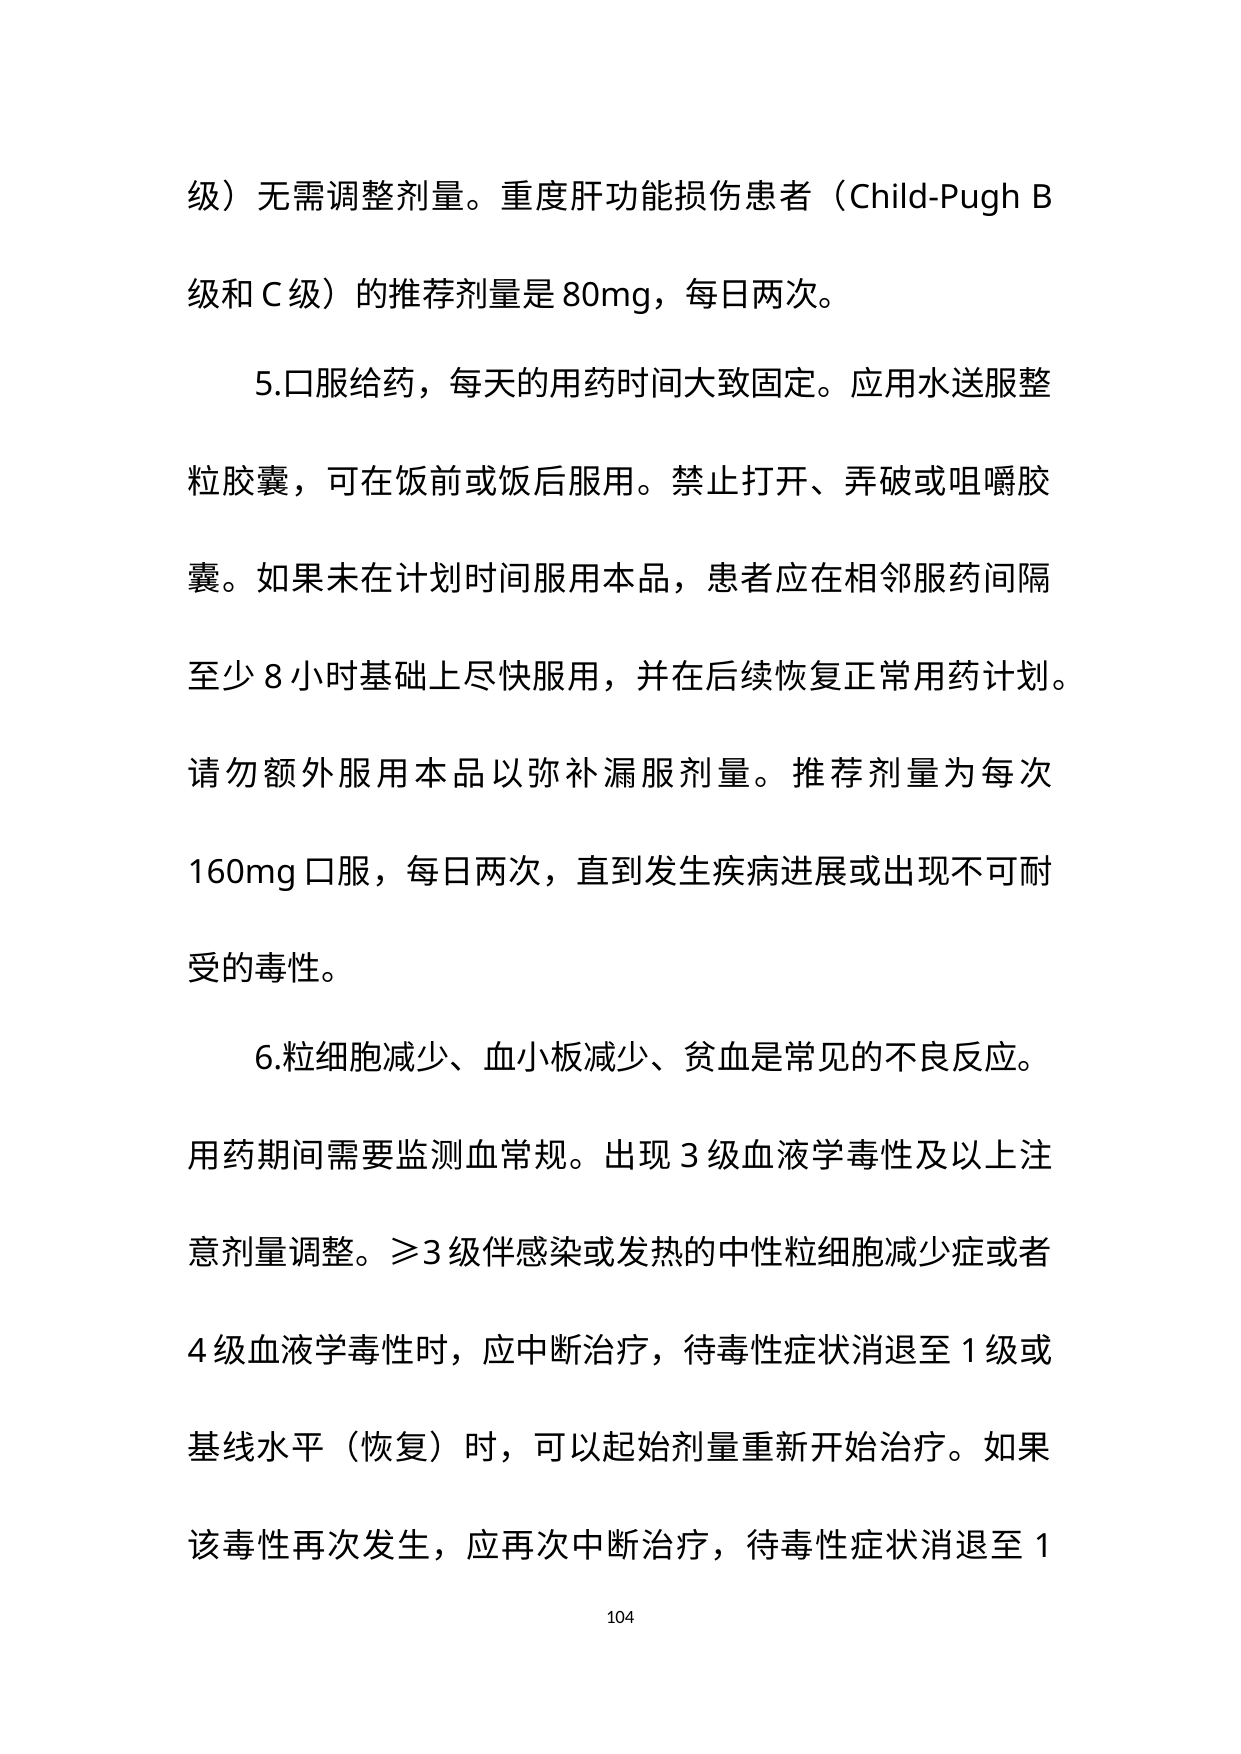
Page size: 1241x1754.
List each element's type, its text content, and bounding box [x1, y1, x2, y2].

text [187, 1023, 1053, 1575]
text 5.口服给药，每天的用药时间大致固定。应用水送服整粒胶囊，可在饭前或饭后服用。禁止打开、弄破或咀嚼胶囊。如果未在计划时间服用本品，患者应在相邻服药间隔至少8小时基础上尽快服用，并在后续恢复正常用药计划。请勿额外服用本品以弥补漏服剂量。推荐剂量为每次160mg口服，每日两次，直到发生疾病进展或出现不可耐受的毒性。 [187, 349, 1053, 999]
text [187, 162, 1053, 324]
